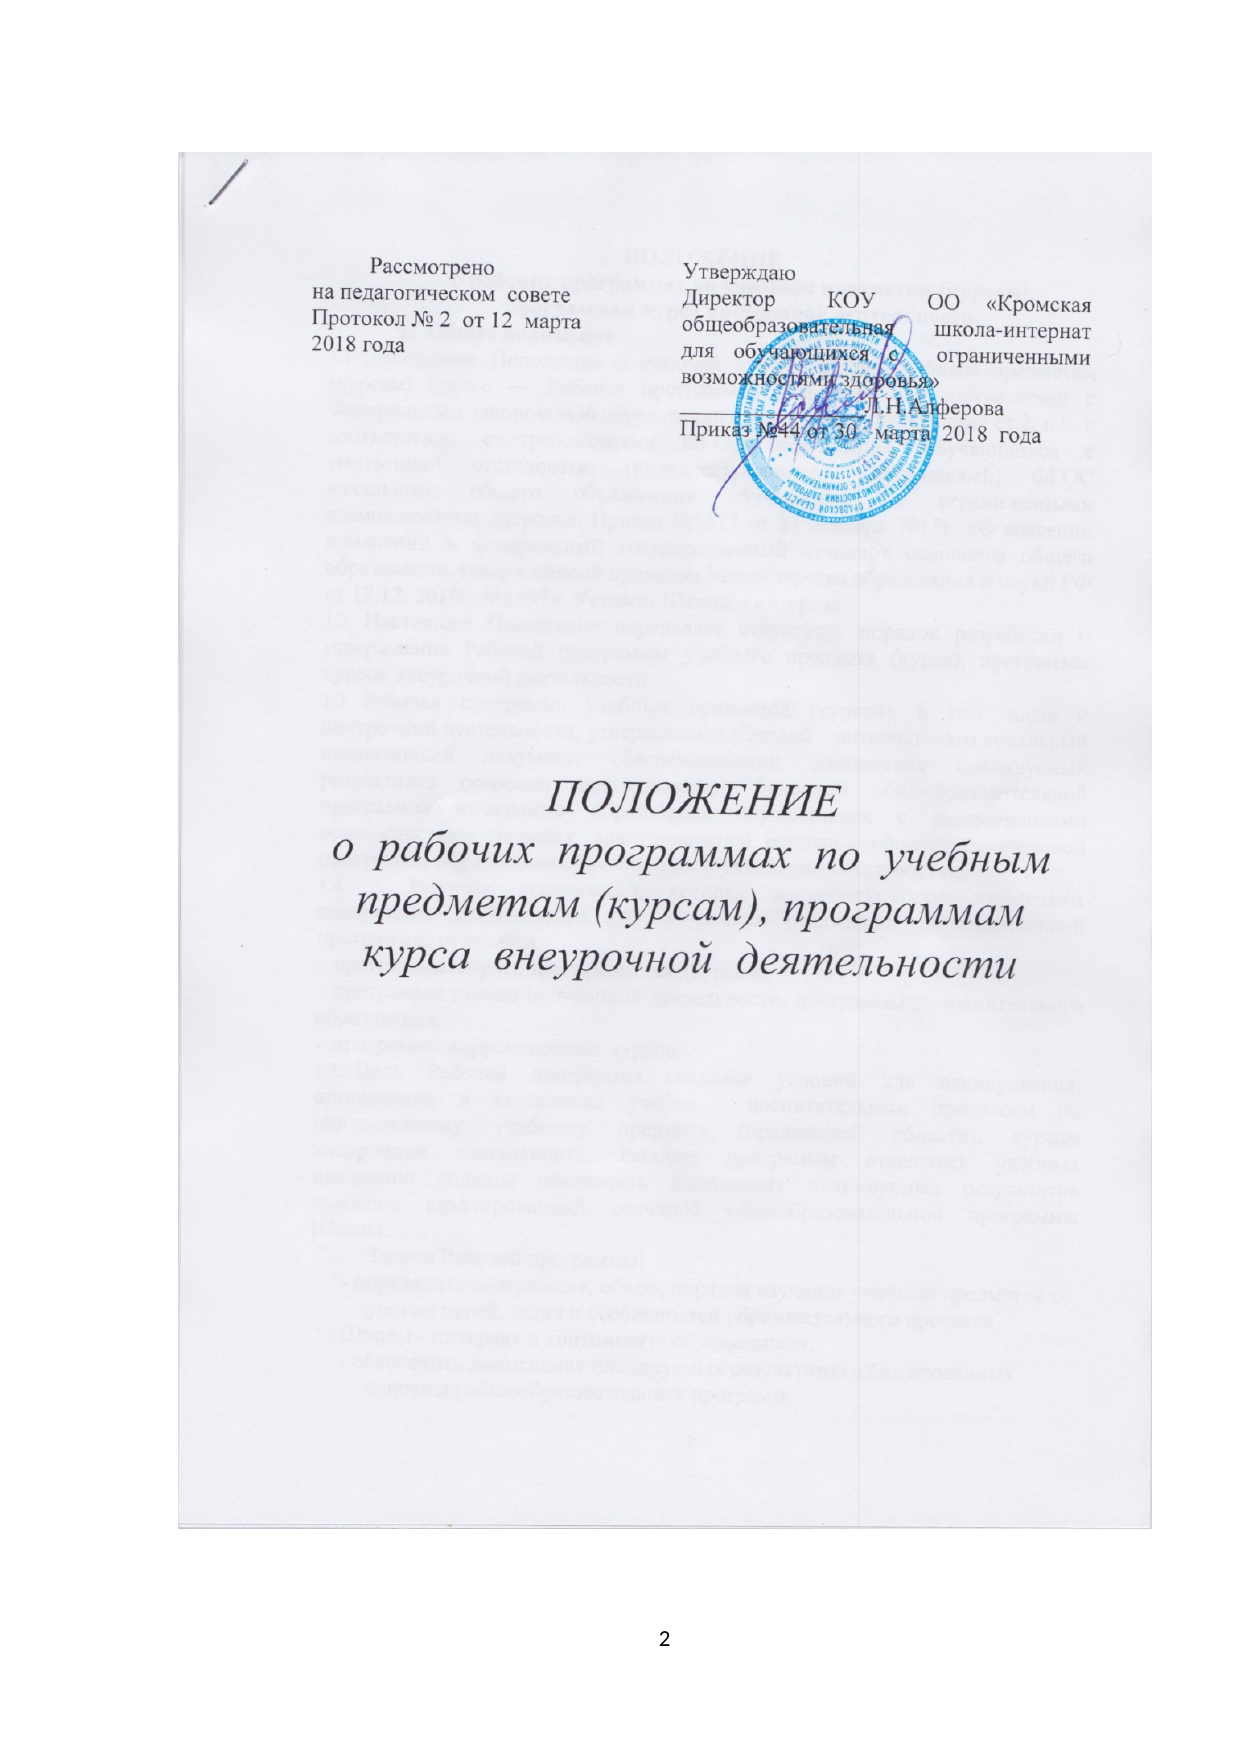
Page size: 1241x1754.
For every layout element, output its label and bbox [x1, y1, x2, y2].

picture [179, 153, 1152, 1527]
